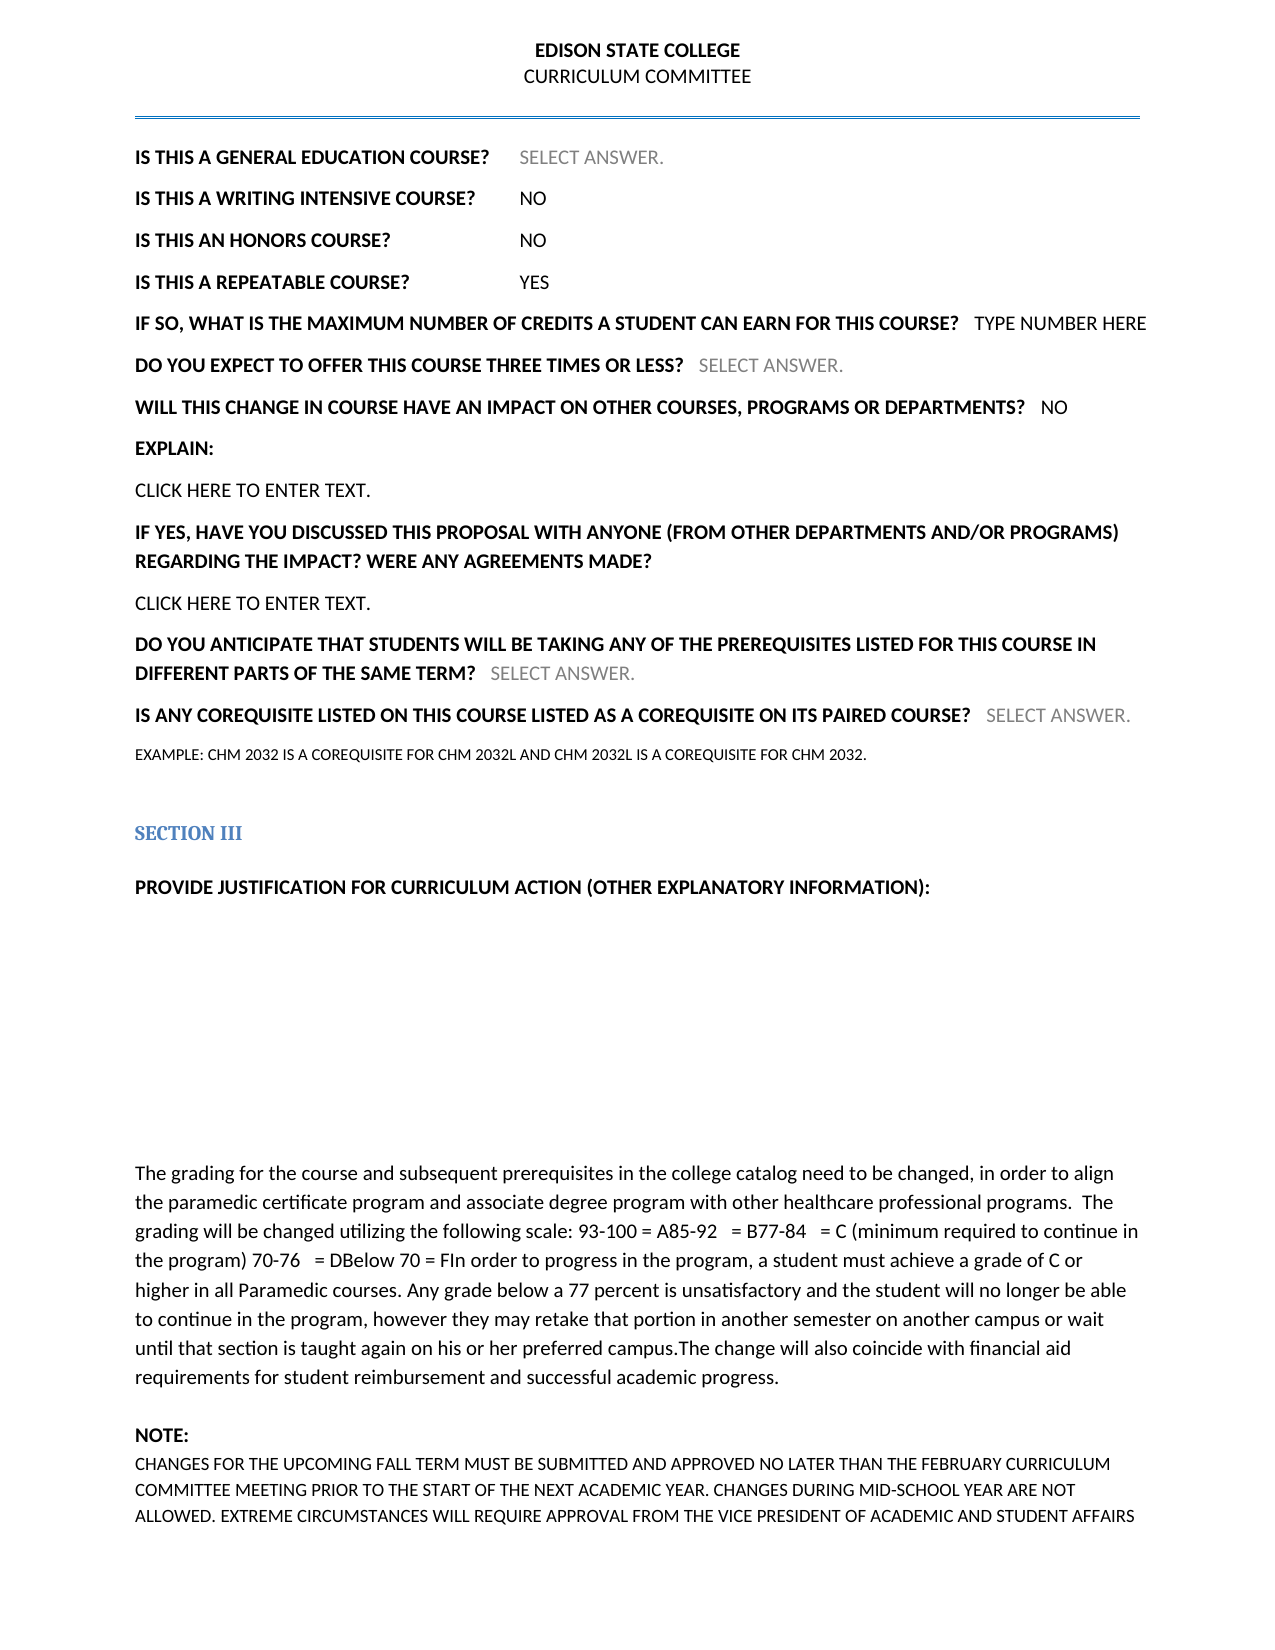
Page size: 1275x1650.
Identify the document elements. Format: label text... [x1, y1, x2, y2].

text IS THIS A REPEATABLE COURSE? [135, 269, 1140, 294]
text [135, 1452, 1140, 1527]
text IS THIS A GENERAL EDUCATION COURSE? [135, 144, 1140, 169]
text PROVIDE JUSTIFICATION FOR CURRICULUM ACTION (OTHER EXPLANATORY INFORMATION): [135, 874, 1140, 899]
text eXPLAIN: [135, 436, 1140, 461]
text DO YOU ANTICIPATE THAT STUDENTS WILL BE TAKING ANY OF THE PREREQUISITES LISTED FOR THIS COURSE IN DIFFERENT PARTS OF THE SAME TERM? [135, 631, 1140, 686]
text eXAMPLE: CHM 2032 IS A COREQUISITE FOR CHM 2032L AND CHM 2032L IS A COREQUISITE FOR CHM 2032. [135, 744, 1140, 764]
text DO YOU EXPECT TO OFFER THIS COURSE THREE TIMES OR LESS? [135, 352, 1140, 378]
text IS THIS A WRITING INTENSIVE COURSE? [135, 186, 1140, 211]
text IS ANY COREQUISITE LISTED ON THIS COURSE LISTED AS A COREQUISITE ON ITS PAIRED COURSE? [135, 702, 1140, 728]
text iS THIS AN HONORS COURSE? [135, 227, 1140, 253]
subtitle SECTION III [135, 821, 1140, 845]
text IF SO, WHAT IS THE MAXIMUM NUMBER OF CREDITS A STUDENT CAN EARN FOR THIS COURSE? [135, 311, 1157, 336]
text WILL THIS CHANGE IN COURSE HAVE AN IMPACT ON OTHER COURSES, PROGRAMS OR DEPARTMENTS? [135, 394, 1140, 419]
text NOTE: [135, 1423, 1140, 1448]
text IF YES, HAVE YOU DISCUSSED THIS PROPOSAL WITH ANYONE (FROM OTHER DEPARTMENTS AND/OR PROGRAMS) REGARDING THE IMPACT? WERE ANY AGREEMENTS MADE? [135, 519, 1140, 573]
